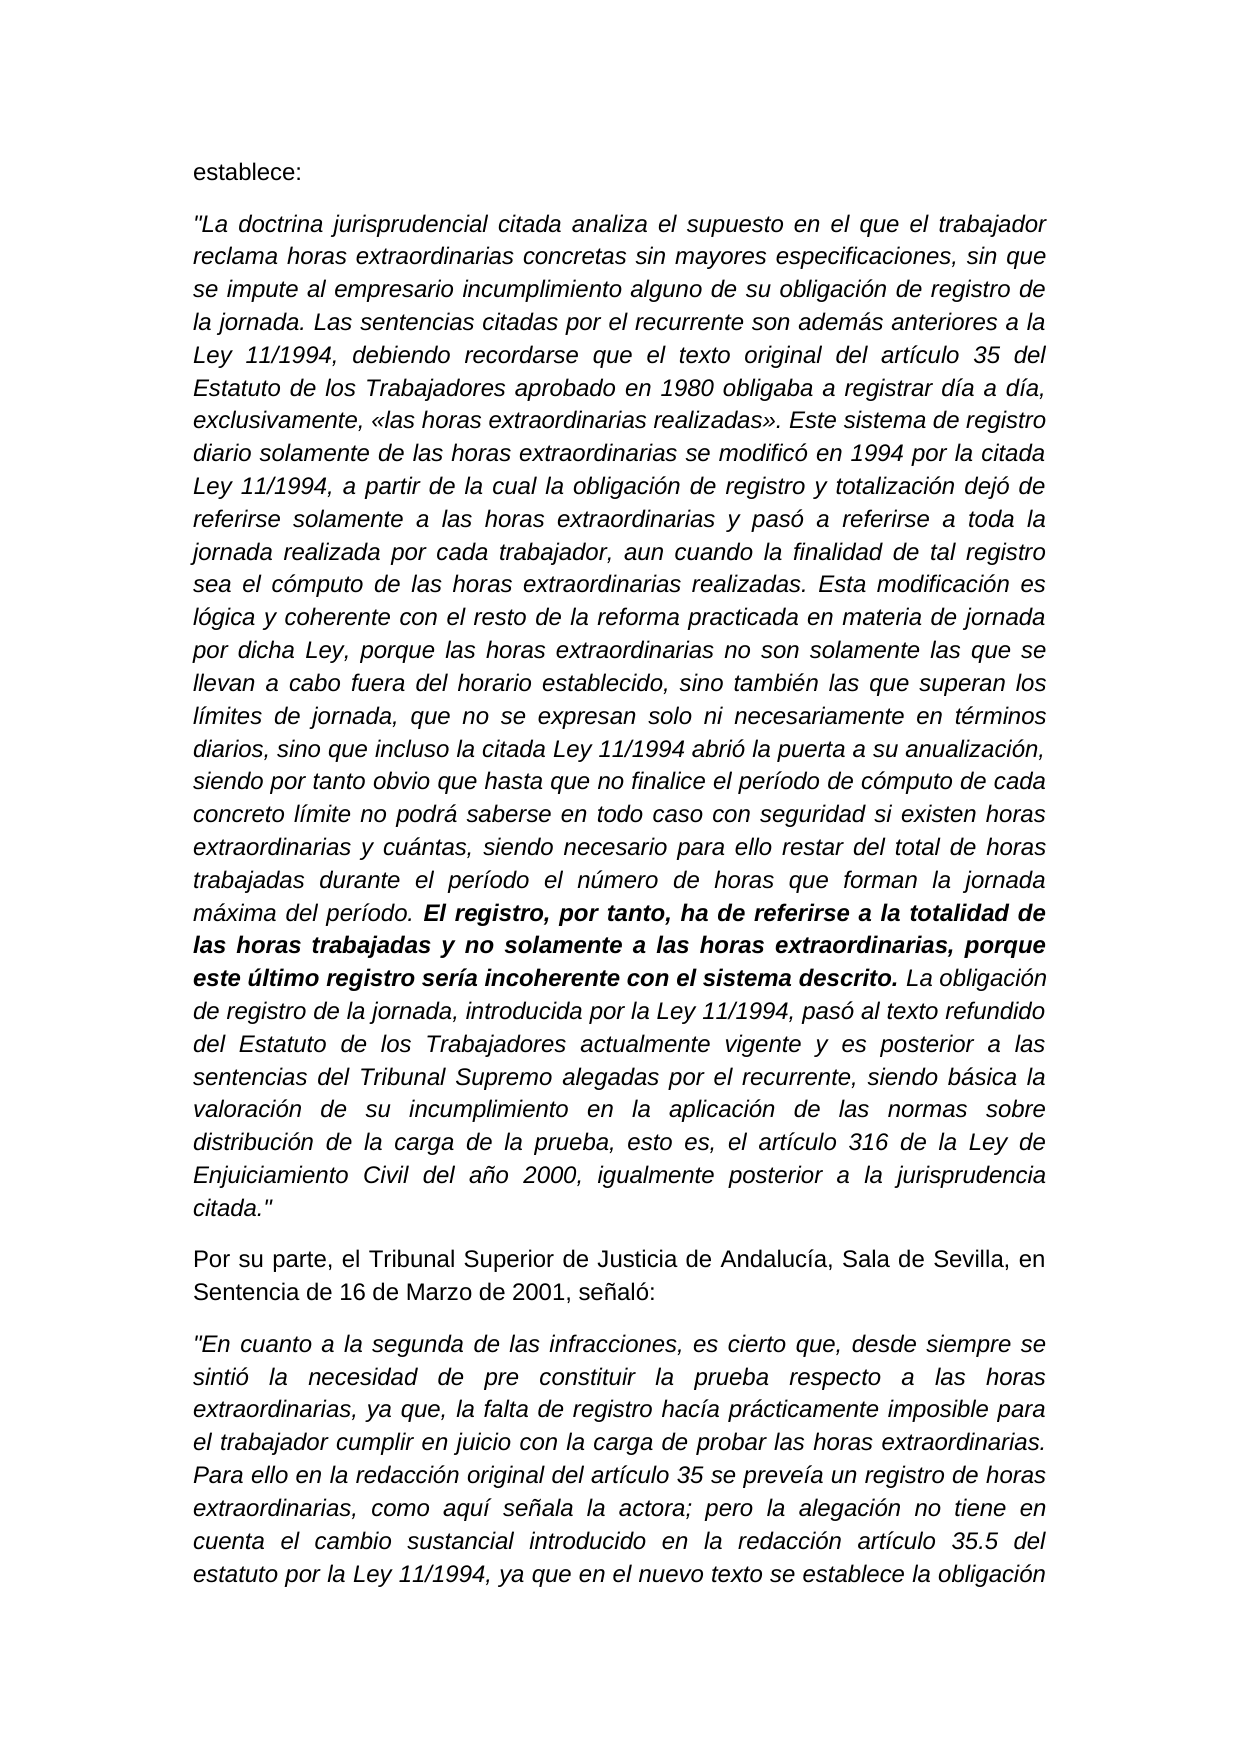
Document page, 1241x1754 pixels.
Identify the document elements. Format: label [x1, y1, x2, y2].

table_cell [177, 148, 1063, 1587]
